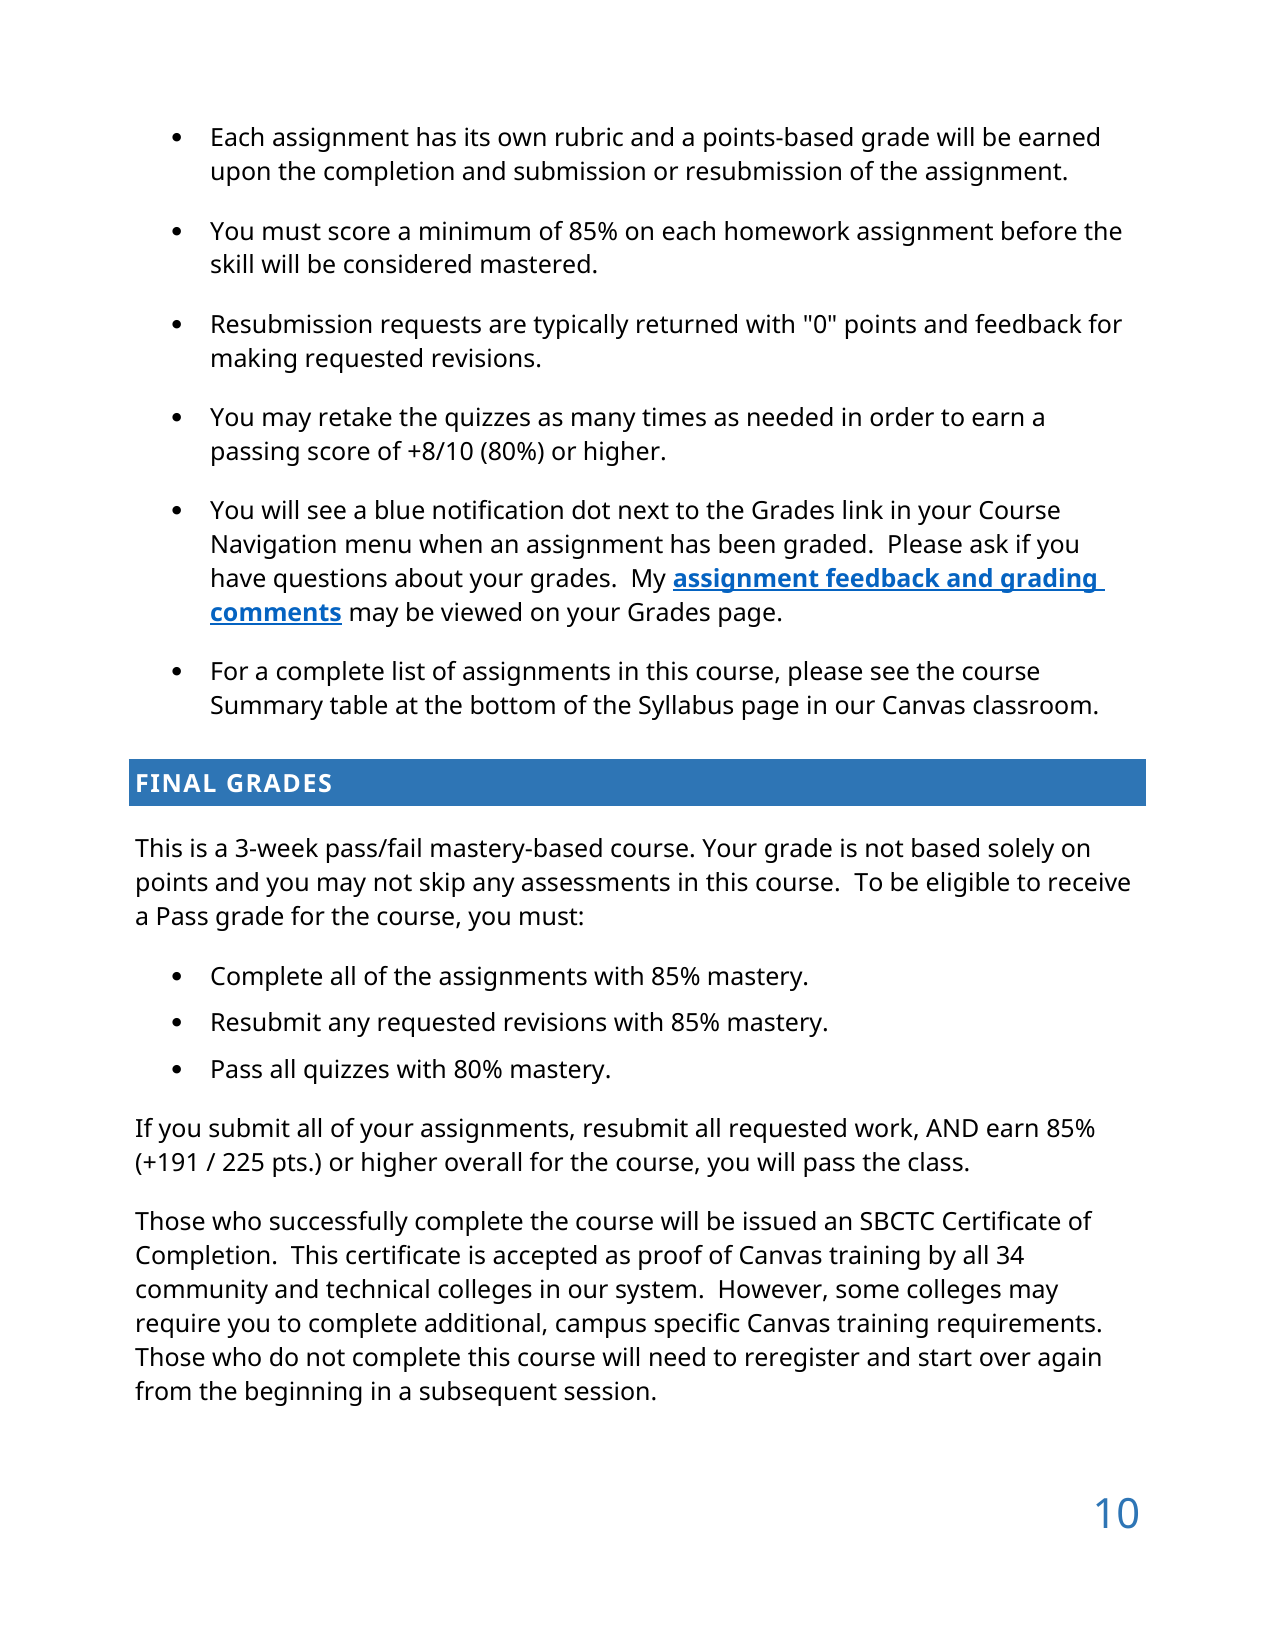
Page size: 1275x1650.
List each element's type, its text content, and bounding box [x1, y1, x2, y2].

text Those who successfully complete the course will be issued an SBCTC Certificate of Completion. This certificate is accepted as proof of Canvas training by all 34 community and technical colleges in our system. However, some colleges may require you to complete additional, campus specific Canvas training requirements. Those who do not complete this course will need to reregister and start over again from the beginning in a subsequent session. [135, 1203, 1140, 1408]
list Pass all quizzes with 80% mastery. [172, 1051, 1140, 1085]
list For a complete list of assignments in this course, please see the course Summary table at the bottom of the Syllabus page in our Canvas classroom. [172, 654, 1140, 722]
subtitle FINAL GradES [135, 766, 1140, 800]
list Complete all of the assignments with 85% mastery. [172, 958, 1140, 992]
text This is a 3-week pass/fail mastery-based course. Your grade is not based solely on points and you may not skip any assessments in this course. To be eligible to receive a Pass grade for the course, you must: [135, 831, 1140, 933]
list Resubmit any requested revisions with 85% mastery. [172, 1005, 1140, 1039]
list Each assignment has its own rubric and a points-based grade will be earned upon the completion and submission or resubmission of the assignment. [172, 120, 1140, 188]
list You must score a minimum of 85% on each homework assignment before the skill will be considered mastered. [172, 213, 1140, 281]
list You may retake the quizzes as many times as needed in order to earn a passing score of +8/10 (80%) or higher. [172, 399, 1140, 467]
list Resubmission requests are typically returned with "0" points and feedback for making requested revisions. [172, 306, 1140, 374]
list You will see a blue notification dot next to the Grades link in your Course Navigation menu when an assignment has been graded. Please ask if you have questions about your grades. My assignment feedback and grading comments may be viewed on your Grades page. [172, 492, 1140, 629]
text If you submit all of your assignments, resubmit all requested work, AND earn 85% (+191 / 225 pts.) or higher overall for the course, you will pass the class. [135, 1110, 1140, 1178]
